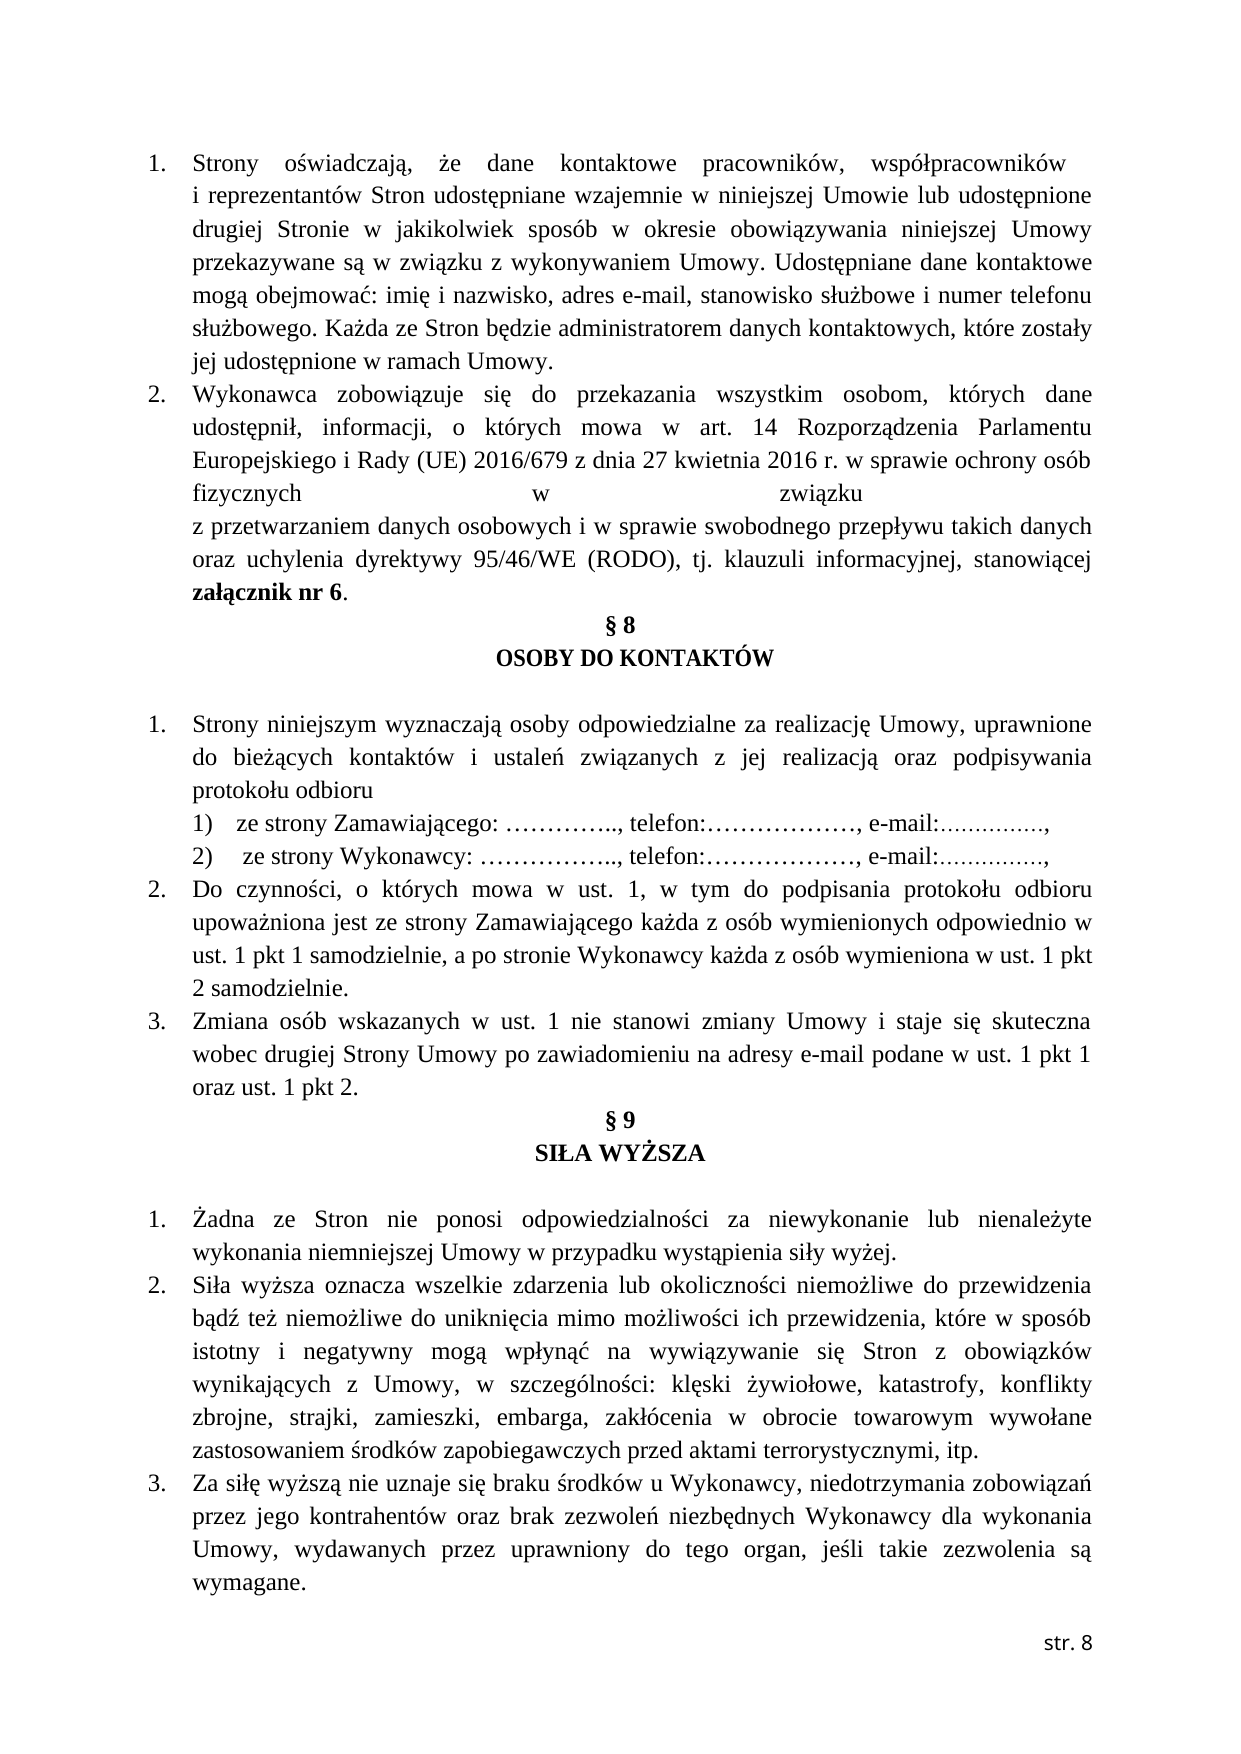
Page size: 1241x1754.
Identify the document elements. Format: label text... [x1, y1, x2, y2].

list ze strony Wykonawcy: …………….., telefon:………………, e-mail:……………, [192, 841, 1093, 870]
text § 8 [148, 610, 1093, 639]
list Siła wyższa oznacza wszelkie zdarzenia lub okoliczności niemożliwe do przewidzenia bądź też niemożliwe do uniknięcia mimo możliwości ich przewidzenia, które w sposób istotny i negatywny mogą wpłynąć na wywiązywanie się Stron z obowiązków wynikających z Umowy, w szczególności: klęski żywiołowe, katastrofy, konflikty zbrojne, strajki, zamieszki, embarga, zakłócenia w obrocie towarowym wywołane zastosowaniem środków zapobiegawczych przed aktami terrorystycznymi, itp. [148, 1270, 1093, 1464]
list Żadna ze Stron nie ponosi odpowiedzialności za niewykonanie lub nienależyte wykonania niemniejszej Umowy w przypadku wystąpienia siły wyżej. [148, 1204, 1093, 1266]
list Wykonawca zobowiązuje się do przekazania wszystkim osobom, których dane udostępnił, informacji, o których mowa w art. 14 Rozporządzenia Parlamentu Europejskiego i Rady (UE) 2016/679 z dnia 27 kwietnia 2016 r. w sprawie ochrony osób fizycznych w związku z przetwarzaniem danych osobowych i w sprawie swobodnego przepływu takich danych oraz uchylenia dyrektywy 95/46/WE (RODO), tj. klauzuli informacyjnej, stanowiącej załącznik nr 6. [148, 379, 1093, 606]
list Strony oświadczają, że dane kontaktowe pracowników, współpracowników i reprezentantów Stron udostępniane wzajemnie w niniejszej Umowie lub udostępnione drugiej Stronie w jakikolwiek sposób w okresie obowiązywania niniejszej Umowy przekazywane są w związku z wykonywaniem Umowy. Udostępniane dane kontaktowe mogą obejmować: imię i nazwisko, adres e-mail, stanowisko służbowe i numer telefonu służbowego. Każda ze Stron będzie administratorem danych kontaktowych, które zostały jej udostępnione w ramach Umowy. [148, 148, 1093, 374]
list Do czynności, o których mowa w ust. 1, w tym do podpisania protokołu odbioru upoważniona jest ze strony Zamawiającego każda z osób wymienionych odpowiednio w ust. 1 pkt 1 samodzielnie, a po stronie Wykonawcy każda z osób wymieniona w ust. 1 pkt 2 samodzielnie. [148, 874, 1093, 1002]
list Strony niniejszym wyznaczają osoby odpowiedzialne za realizację Umowy, uprawnione do bieżących kontaktów i ustaleń związanych z jej realizacją oraz podpisywania protokołu odbioru [148, 709, 1093, 804]
list ze strony Zamawiającego: ………….., telefon:………………, e-mail:……………, [192, 808, 1093, 837]
text SIŁA WYŻSZA [148, 1138, 1093, 1167]
text § 9 [148, 1105, 1093, 1134]
list Za siłę wyższą nie uznaje się braku środków u Wykonawcy, niedotrzymania zobowiązań przez jego kontrahentów oraz brak zezwoleń niezbędnych Wykonawcy dla wykonania Umowy, wydawanych przez uprawniony do tego organ, jeśli takie zezwolenia są wymagane. [148, 1468, 1093, 1596]
text OSOBY DO KONTAKTÓW [177, 643, 1093, 672]
list Zmiana osób wskazanych w ust. 1 nie stanowi zmiany Umowy i staje się skuteczna wobec drugiej Strony Umowy po zawiadomieniu na adresy e-mail podane w ust. 1 pkt 1 oraz ust. 1 pkt 2. [148, 1006, 1093, 1101]
